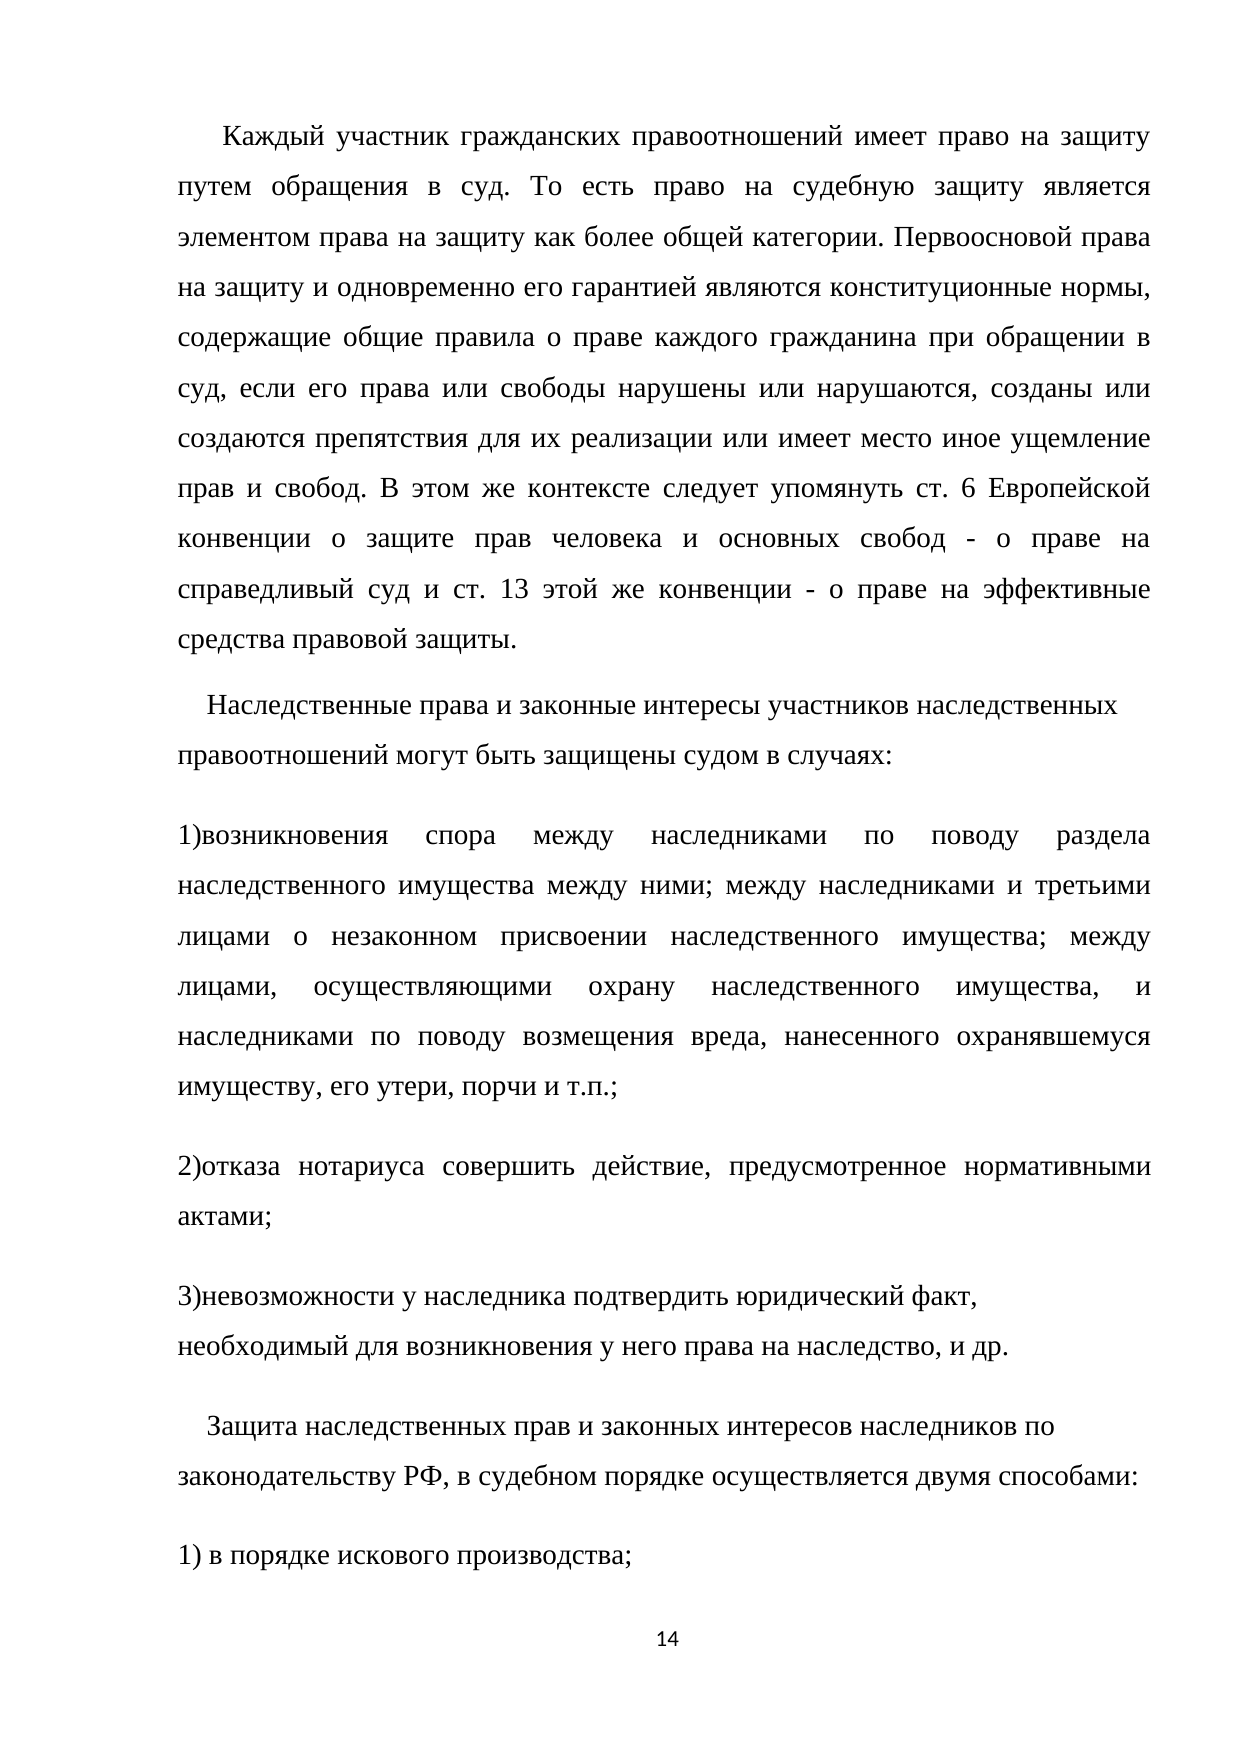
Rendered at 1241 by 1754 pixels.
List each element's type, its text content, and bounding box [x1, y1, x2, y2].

text Наследственные права и законные интересы участников наследственных правоотношений могут быть защищены судом в случаях: [177, 687, 1152, 771]
text Каждый участник гражданских правоотношений имеет право на защиту путем обращения в суд. То есть право на судебную защиту является элементом права на защиту как более общей категории. Первоосновой права на защиту и одновременно его гарантией являются конституционные нормы, содержащие общие правила о праве каждого гражданина при обращении в суд, если его права или свободы нарушены или нарушаются, созданы или создаются препятствия для их реализации или имеет место иное ущемление прав и свобод. В этом же контексте следует упомянуть ст. 6 Европейской конвенции о защите прав человека и основных свобод - о праве на справедливый суд и ст. 13 этой же конвенции - о праве на эффективные средства правовой защиты. [177, 118, 1152, 655]
text Защита наследственных прав и законных интересов наследников по законодательству РФ, в судебном порядке осуществляется двумя способами: [177, 1408, 1152, 1491]
text 2)отказа нотариуса совершить действие, предусмотренное нормативными актами; [177, 1148, 1152, 1232]
text 3)невозможности у наследника подтвердить юридический факт, необходимый для возникновения у него права на наследство, и др. [177, 1278, 1152, 1362]
text 1) в порядке искового производства; [177, 1537, 1152, 1571]
text 1)возникновения спора между наследниками по поводу раздела наследственного имущества между ними; между наследниками и третьими лицами о незаконном присвоении наследственного имущества; между лицами, осуществляющими охрану наследственного имущества, и наследниками по поводу возмещения вреда, нанесенного охранявшемуся имуществу, его утери, порчи и т.п.; [177, 817, 1152, 1102]
